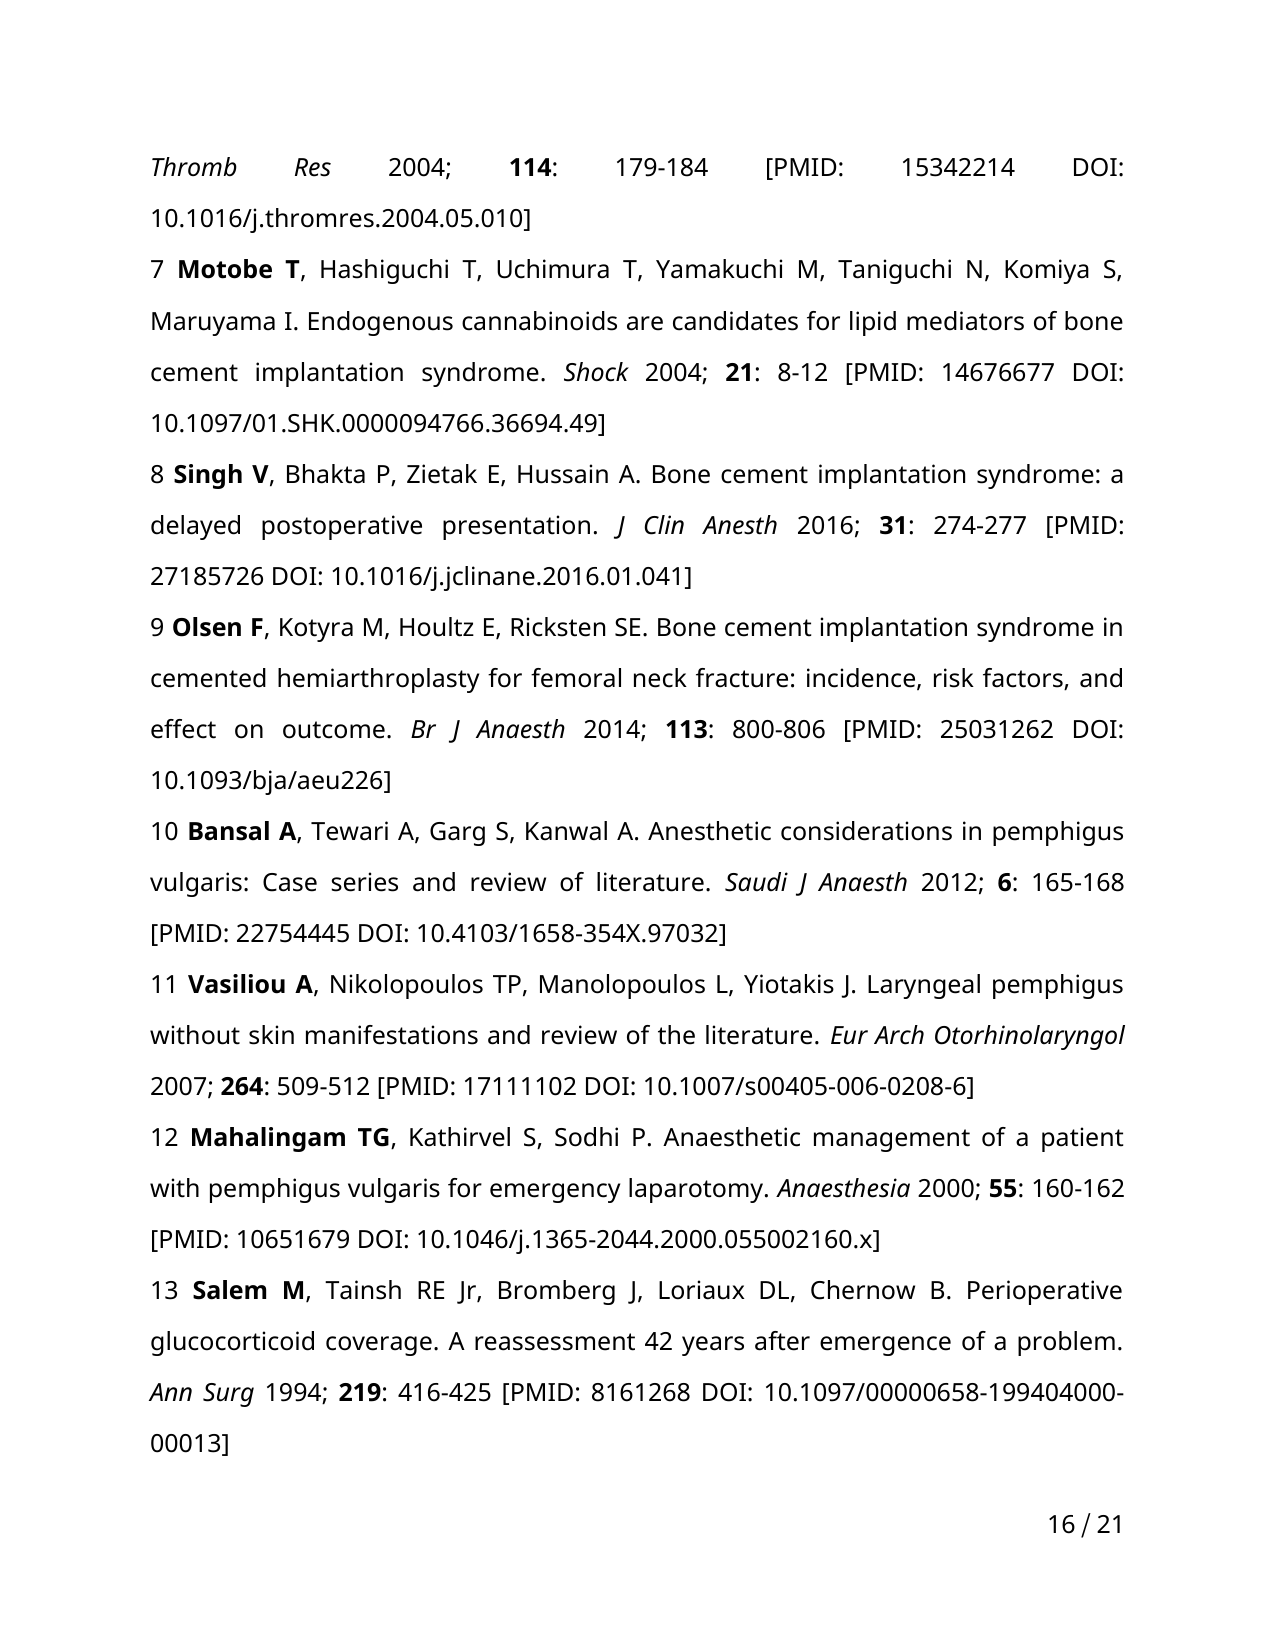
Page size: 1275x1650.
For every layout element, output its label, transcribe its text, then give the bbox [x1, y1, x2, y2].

text 7 Motobe T, Hashiguchi T, Uchimura T, Yamakuchi M, Taniguchi N, Komiya S, Maruyama I. Endogenous cannabinoids are candidates for lipid mediators of bone cement implantation syndrome. Shock 2004; 21: 8-12 [PMID: 14676677 DOI: 10.1097/01.SHK.0000094766.36694.49] [150, 252, 1125, 439]
text 9 Olsen F, Kotyra M, Houltz E, Ricksten SE. Bone cement implantation syndrome in cemented hemiarthroplasty for femoral neck fracture: incidence, risk factors, and effect on outcome. Br J Anaesth 2014; 113: 800-806 [PMID: 25031262 DOI: 10.1093/bja/aeu226] [150, 609, 1125, 797]
text 13 Salem M, Tainsh RE Jr, Bromberg J, Loriaux DL, Chernow B. Perioperative glucocorticoid coverage. A reassessment 42 years after emergence of a problem. Ann Surg 1994; 219: 416-425 [PMID: 8161268 DOI: 10.1097/00000658-199404000-00013] [150, 1273, 1125, 1460]
text 12 Mahalingam TG, Kathirvel S, Sodhi P. Anaesthetic management of a patient with pemphigus vulgaris for emergency laparotomy. Anaesthesia 2000; 55: 160-162 [PMID: 10651679 DOI: 10.1046/j.1365-2044.2000.055002160.x] [150, 1120, 1125, 1256]
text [150, 150, 1125, 235]
text 10 Bansal A, Tewari A, Garg S, Kanwal A. Anesthetic considerations in pemphigus vulgaris: Case series and review of literature. Saudi J Anaesth 2012; 6: 165-168 [PMID: 22754445 DOI: 10.4103/1658-354X.97032] [150, 813, 1125, 950]
text 8 Singh V, Bhakta P, Zietak E, Hussain A. Bone cement implantation syndrome: a delayed postoperative presentation. J Clin Anesth 2016; 31: 274-277 [PMID: 27185726 DOI: 10.1016/j.jclinane.2016.01.041] [150, 456, 1125, 592]
text 11 Vasiliou A, Nikolopoulos TP, Manolopoulos L, Yiotakis J. Laryngeal pemphigus without skin manifestations and review of the literature. Eur Arch Otorhinolaryngol 2007; 264: 509-512 [PMID: 17111102 DOI: 10.1007/s00405-006-0208-6] [150, 967, 1125, 1103]
